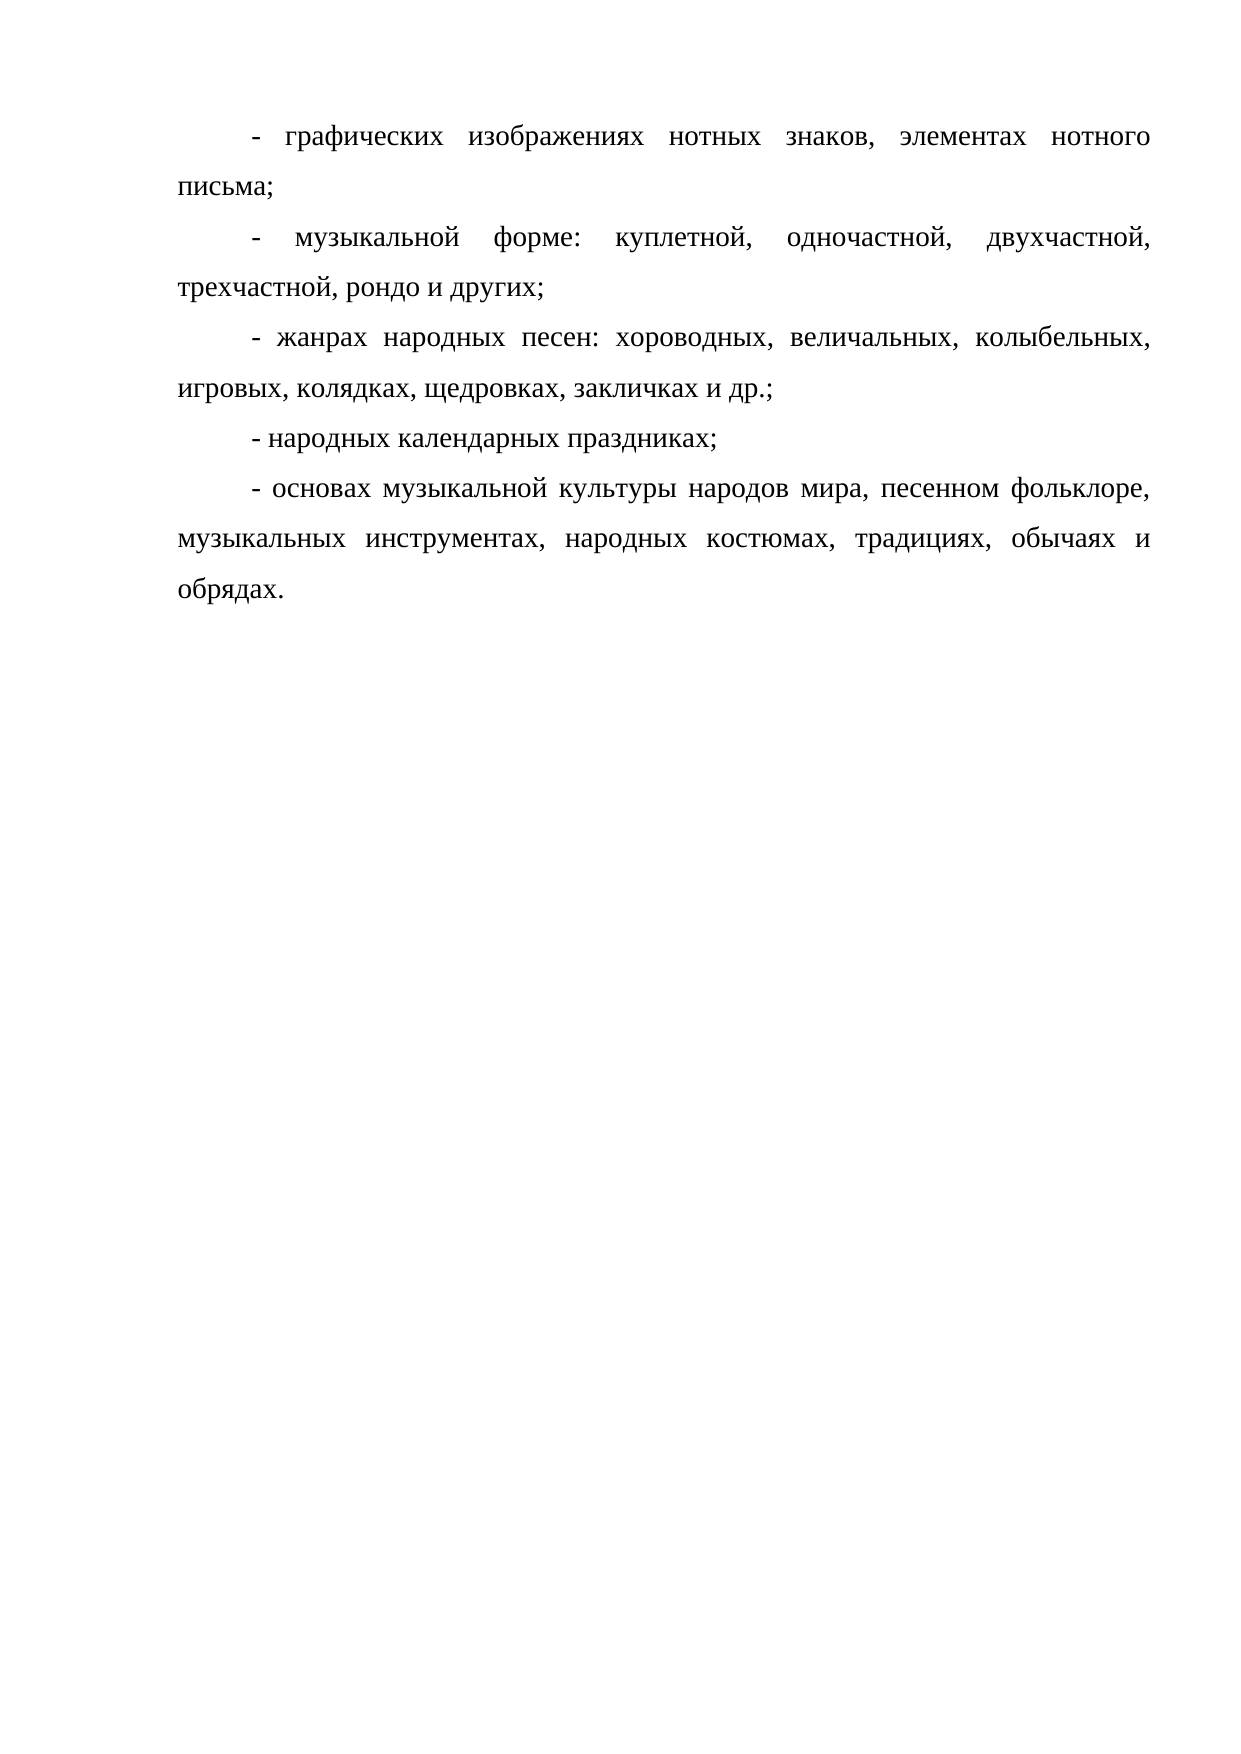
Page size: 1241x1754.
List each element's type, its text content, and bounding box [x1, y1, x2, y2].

text - жанрах народных песен: хороводных, величальных, колыбельных, игровых, колядках, щедровках, закличках и др.; [177, 319, 1152, 403]
text - народных календарных праздниках; [177, 420, 1152, 453]
text - музыкальной форме: куплетной, одночастной, двухчастной, трехчастной, рондо и других; [177, 219, 1152, 303]
text - графических изображениях нотных знаков, элементах нотного письма; [177, 118, 1152, 202]
text - основах музыкальной культуры народов мира, песенном фольклоре, музыкальных инструментах, народных костюмах, традициях, обычаях и обрядах. [177, 470, 1152, 604]
